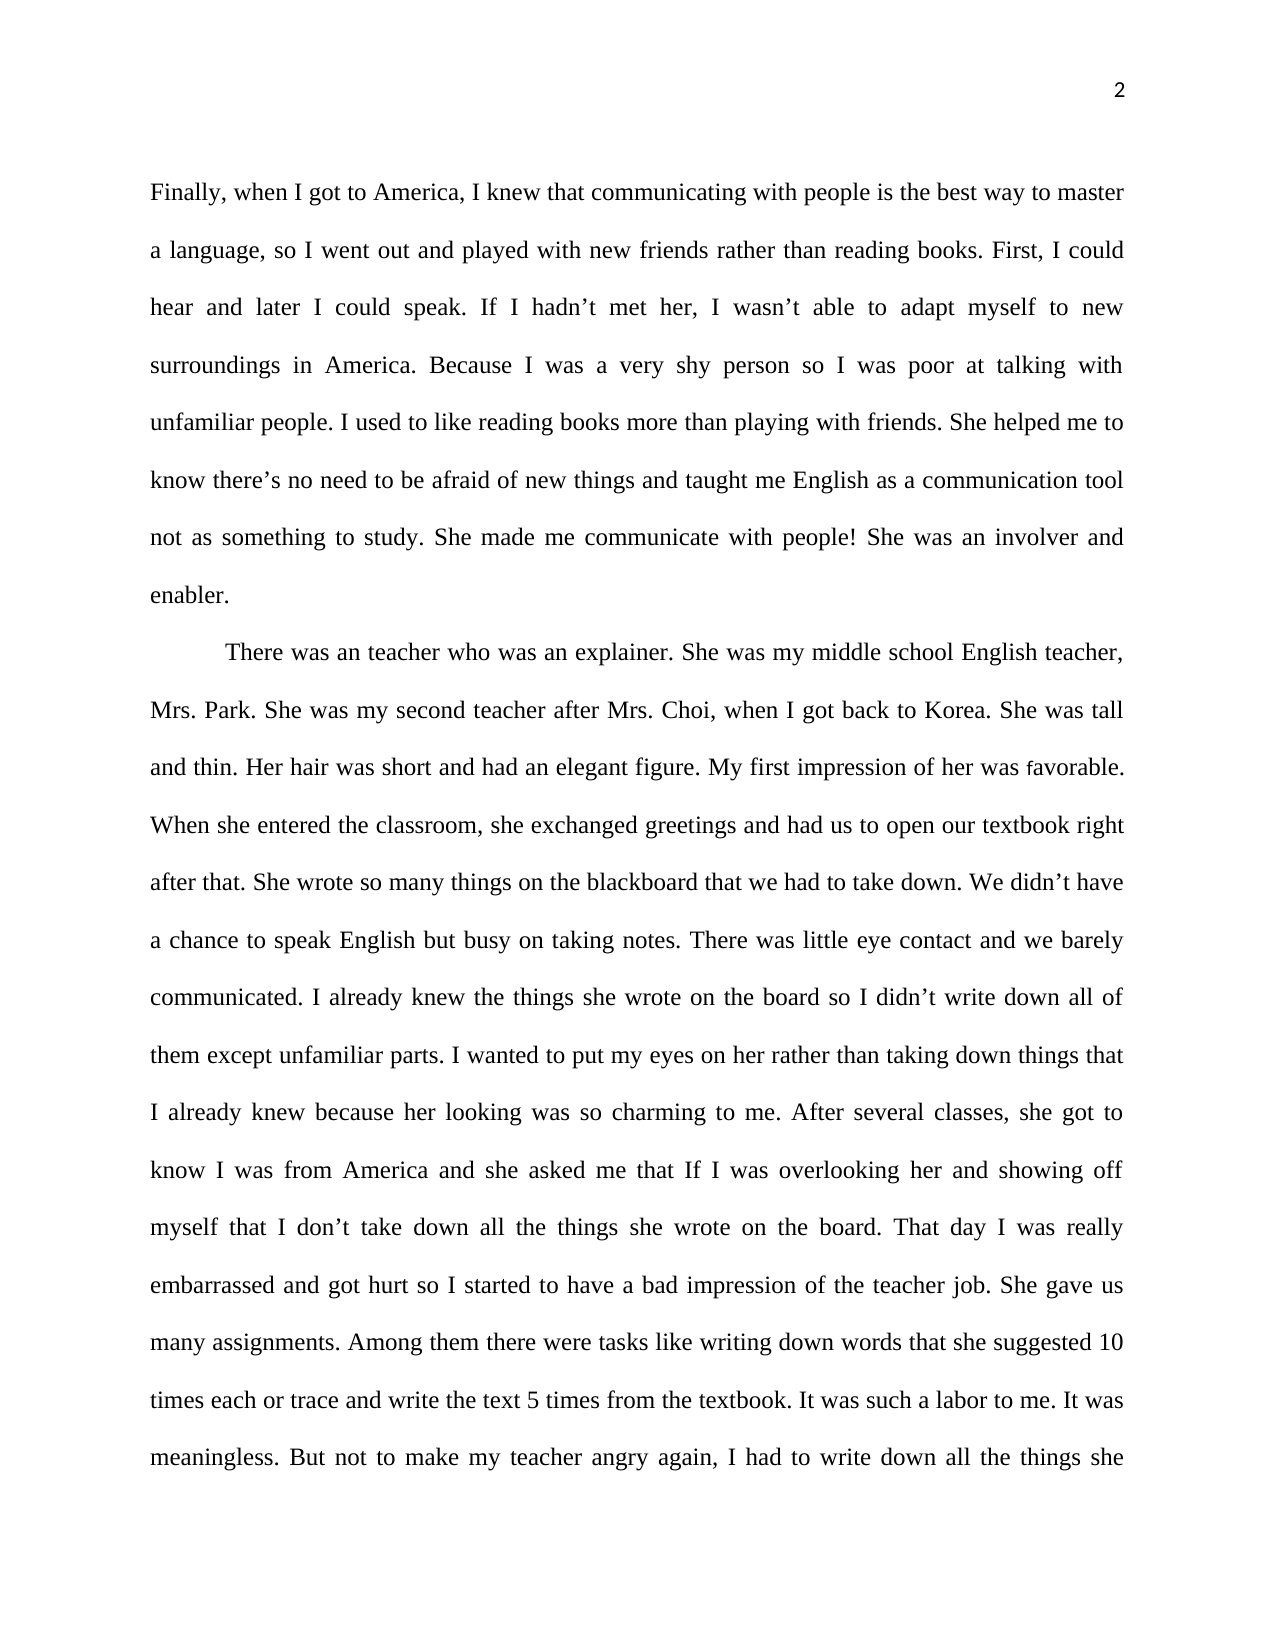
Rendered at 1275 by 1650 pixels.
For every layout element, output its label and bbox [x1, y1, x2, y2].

text [150, 177, 1125, 608]
text [150, 637, 1125, 1471]
